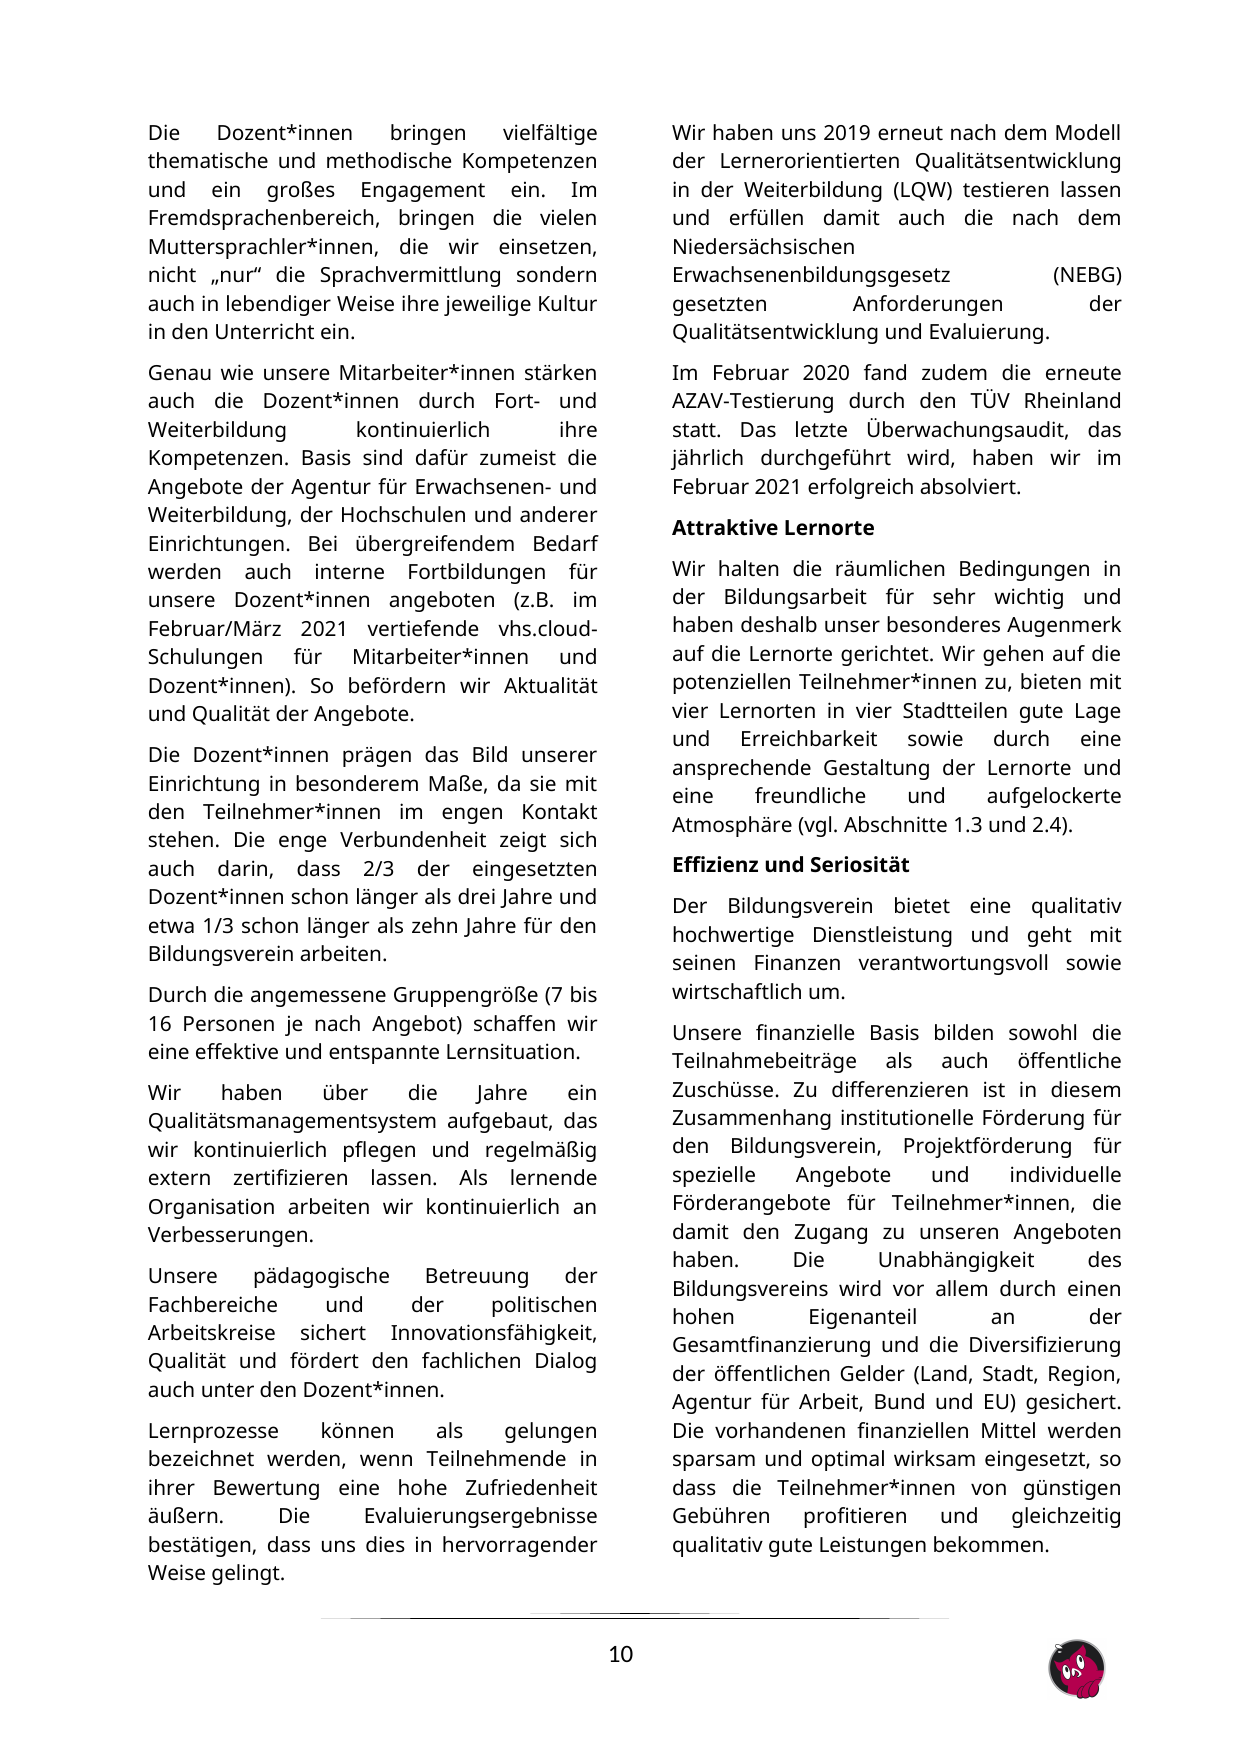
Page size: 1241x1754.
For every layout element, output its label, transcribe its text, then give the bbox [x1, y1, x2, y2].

text Unsere finanzielle Basis bilden sowohl die Teilnahmebeiträge als auch öffentliche Zuschüsse. Zu differenzieren ist in diesem Zusammenhang institutionelle Förderung für den Bildungsverein, Projektförderung für spezielle Angebote und individuelle Förderangebote für Teilnehmer*innen, die damit den Zugang zu unseren Angeboten haben. Die Unabhängigkeit des Bildungsvereins wird vor allem durch einen hohen Eigenanteil an der Gesamtfinanzierung und die Diversifizierung der öffentlichen Gelder (Land, Stadt, Region, Agentur für Arbeit, Bund und EU) gesichert. Die vorhandenen finanziellen Mittel werden sparsam und optimal wirksam eingesetzt, so dass die Teilnehmer*innen von günstigen Gebühren profitieren und gleichzeitig qualitativ gute Leistungen bekommen. [672, 1018, 1122, 1558]
text Wir haben über die Jahre ein Qualitätsmanagementsystem aufgebaut, das wir kontinuierlich pflegen und regelmäßig extern zertifizieren lassen. Als lernende Organisation arbeiten wir kontinuierlich an Verbesserungen. [148, 1078, 598, 1249]
subtitle Effizienz und Seriosität [672, 851, 1122, 879]
text Genau wie unsere Mitarbeiter*innen stärken auch die Dozent*innen durch Fort- und Weiterbildung kontinuierlich ihre Kompetenzen. Basis sind dafür zumeist die Angebote der Agentur für Erwachsenen- und Weiterbildung, der Hochschulen und anderer Einrichtungen. Bei übergreifendem Bedarf werden auch interne Fortbildungen für unsere Dozent*innen angeboten (z.B. im Februar/März 2021 vertiefende vhs.cloud-Schulungen für Mitarbeiter*innen und Dozent*innen). So befördern wir Aktualität und Qualität der Angebote. [148, 358, 598, 728]
text Durch die angemessene Gruppengröße (7 bis 16 Personen je nach Angebot) schaffen wir eine effektive und entspannte Lernsituation. [148, 980, 598, 1066]
picture [1046, 1638, 1108, 1700]
text Wir halten die räumlichen Bedingungen in der Bildungsarbeit für sehr wichtig und haben deshalb unser besonderes Augenmerk auf die Lernorte gerichtet. Wir gehen auf die potenziellen Teilnehmer*innen zu, bieten mit vier Lernorten in vier Stadtteilen gute Lage und Erreichbarkeit sowie durch eine ansprechende Gestaltung der Lernorte und eine freundliche und aufgelockerte Atmosphäre (vgl. Abschnitte 1.3 und 2.4). [672, 554, 1122, 838]
text Im Februar 2020 fand zudem die erneute AZAV-Testierung durch den TÜV Rheinland statt. Das letzte Überwachungsaudit, das jährlich durchgeführt wird, haben wir im Februar 2021 erfolgreich absolviert. [672, 358, 1122, 500]
text Unsere pädagogische Betreuung der Fachbereiche und der politischen Arbeitskreise sichert Innovationsfähigkeit, Qualität und fördert den fachlichen Dialog auch unter den Dozent*innen. [148, 1261, 598, 1403]
subtitle Attraktive Lernorte [672, 513, 1122, 541]
text Lernprozesse können als gelungen bezeichnet werden, wenn Teilnehmende in ihrer Bewertung eine hohe Zufriedenheit äußern. Die Evaluierungsergebnisse bestätigen, dass uns dies in hervorragender Weise gelingt. [148, 1416, 598, 1587]
text Der Bildungsverein bietet eine qualitativ hochwertige Dienstleistung und geht mit seinen Finanzen verantwortungsvoll sowie wirtschaftlich um. [672, 892, 1122, 1005]
text Wir haben uns 2019 erneut nach dem Modell der Lernerorientierten Qualitätsentwicklung in der Weiterbildung (LQW) testieren lassen und erfüllen damit auch die nach dem Niedersächsischen Erwachsenenbildungsgesetz (NEBG) gesetzten Anforderungen der Qualitätsentwicklung und Evaluierung. [672, 118, 1122, 346]
text Die Dozent*innen bringen vielfältige thematische und methodische Kompetenzen und ein großes Engagement ein. Im Fremdsprachenbereich, bringen die vielen Muttersprachler*innen, die wir einsetzen, nicht „nur“ die Sprachvermittlung sondern auch in lebendiger Weise ihre jeweilige Kultur in den Unterricht ein. [148, 118, 598, 346]
text Die Dozent*innen prägen das Bild unserer Einrichtung in besonderem Maße, da sie mit den Teilnehmer*innen im engen Kontakt stehen. Die enge Verbundenheit zeigt sich auch darin, dass 2/3 der eingesetzten Dozent*innen schon länger als drei Jahre und etwa 1/3 schon länger als zehn Jahre für den Bildungsverein arbeiten. [148, 740, 598, 968]
